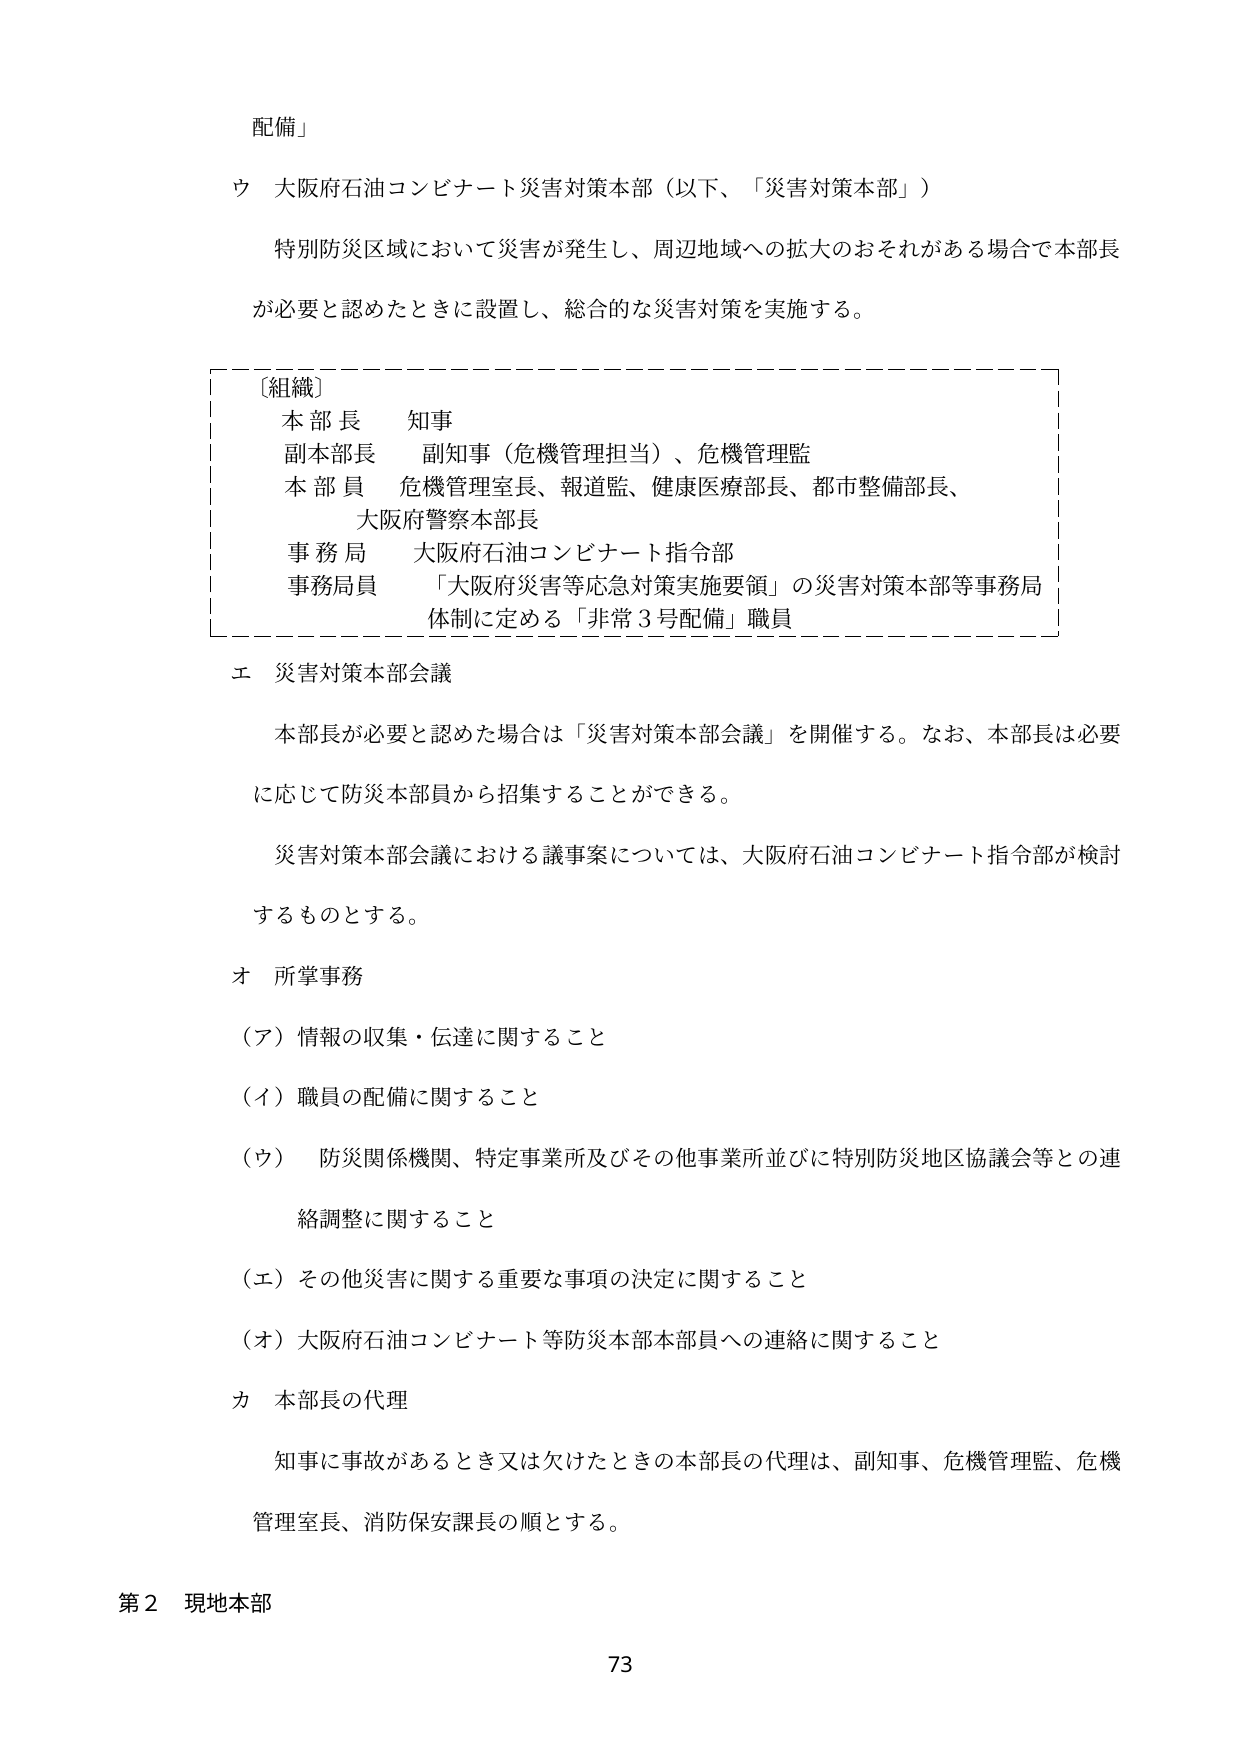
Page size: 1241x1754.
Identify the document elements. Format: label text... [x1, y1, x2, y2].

text エ 災害対策本部会議 [118, 642, 1122, 702]
text 本部長が必要と認めた場合は「災害対策本部会議」を開催する。なお、本部長は必要に応じて防災本部員から招集することができる。 [251, 702, 1122, 823]
text カ 本部長の代理 [118, 1369, 1122, 1430]
text （ウ） 防災関係機関、特定事業所及びその他事業所並びに特別防災地区協議会等との連絡調整に関すること [222, 1127, 1122, 1248]
text （オ）大阪府石油コンビナート等防災本部本部員への連絡に関すること [222, 1308, 1122, 1369]
text 第２ 現地本部 [118, 1581, 1122, 1619]
text 知事に事故があるとき又は欠けたときの本部長の代理は、副知事、危機管理監、危機管理室長、消防保安課長の順とする。 [251, 1430, 1122, 1551]
text （イ）職員の配備に関すること [222, 1066, 1122, 1127]
text （エ）その他災害に関する重要な事項の決定に関すること [222, 1248, 1122, 1308]
text オ 所掌事務 [118, 945, 1122, 1005]
text （ア）情報の収集・伝達に関すること [222, 1005, 1122, 1066]
text ウ 大阪府石油コンビナート災害対策本部（以下、「災害対策本部」） [208, 157, 1122, 217]
text 災害対策本部会議における議事案については、大阪府石油コンビナート指令部が検討するものとする。 [251, 823, 1122, 945]
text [251, 96, 1122, 157]
text 特別防災区域において災害が発生し、周辺地域への拡大のおそれがある場合で本部長が必要と認めたときに設置し、総合的な災害対策を実施する。 [251, 217, 1122, 338]
